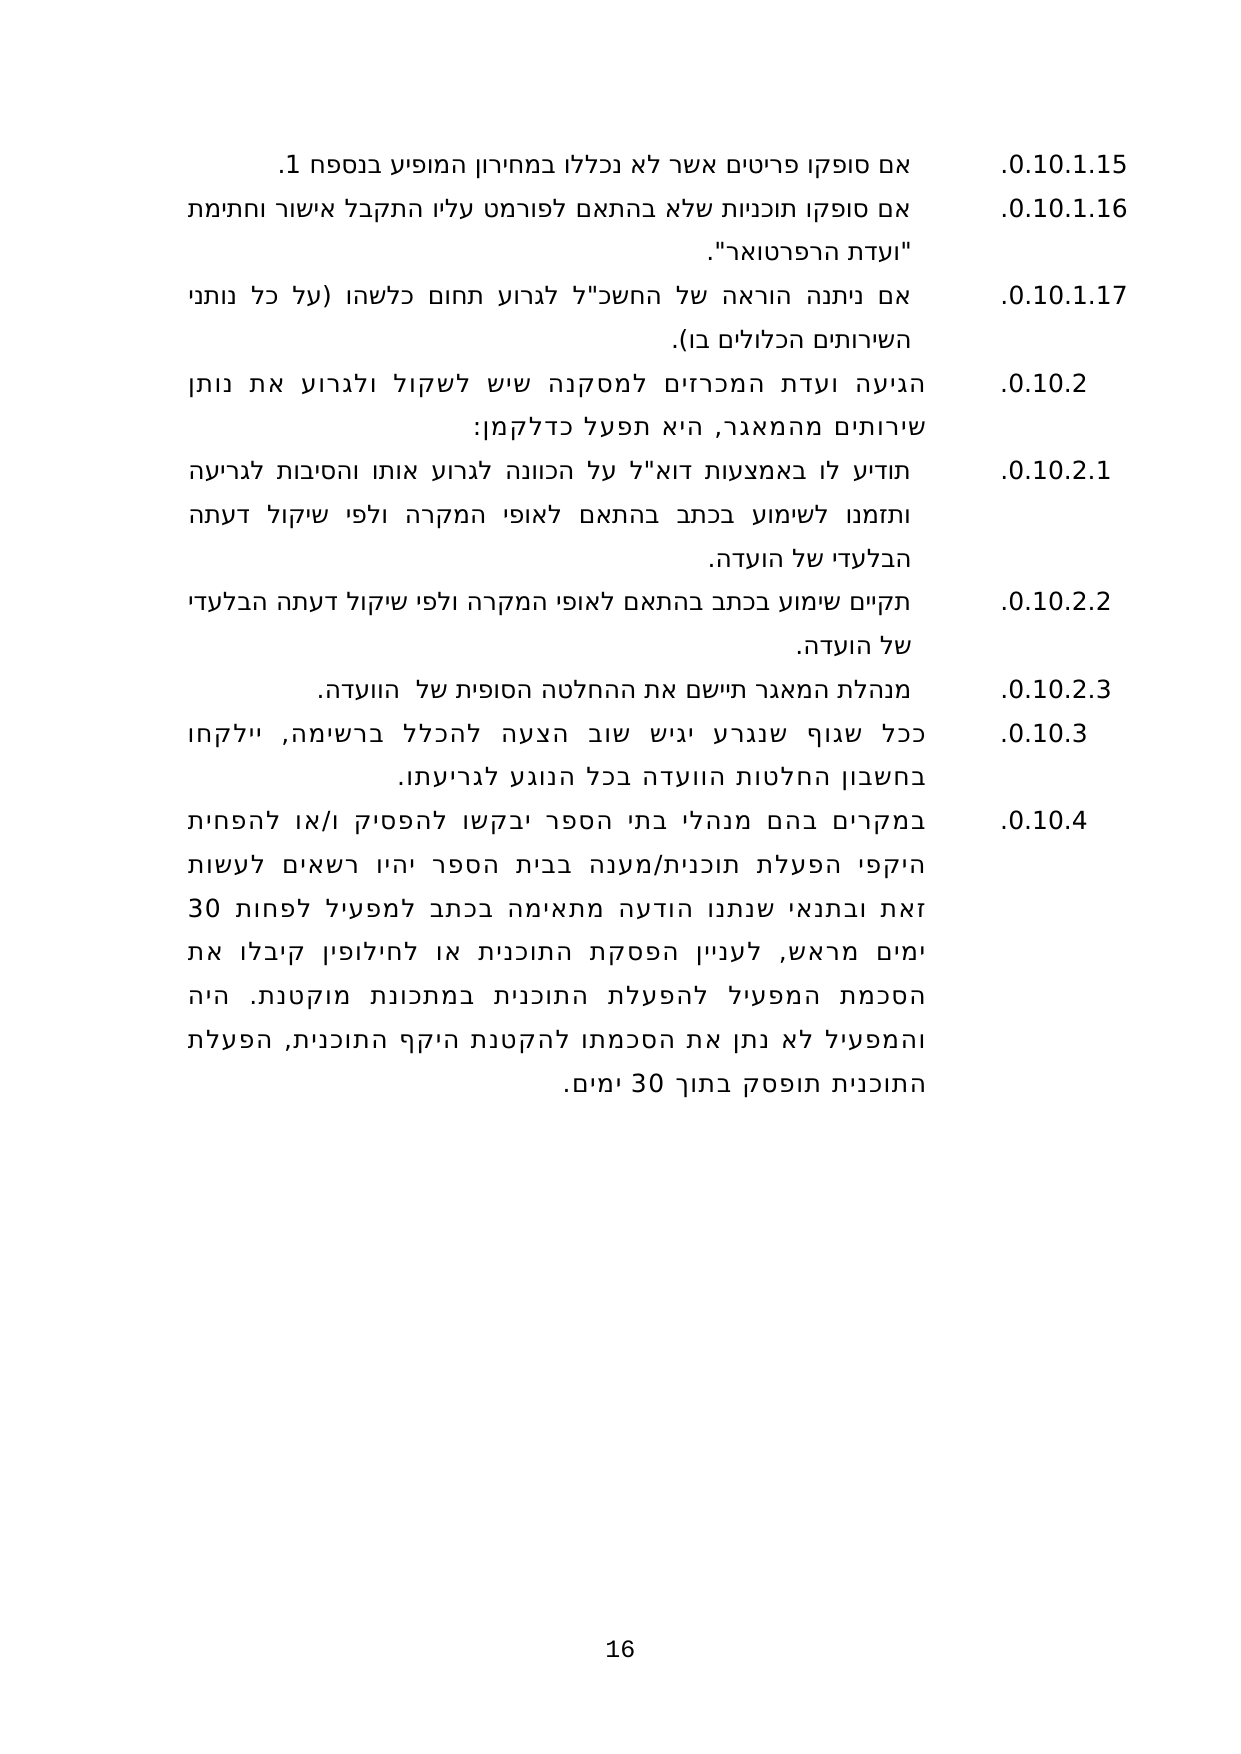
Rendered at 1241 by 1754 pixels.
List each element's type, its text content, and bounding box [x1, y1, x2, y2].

text מנהלת המאגר תיישם את ההחלטה הסופית של הוועדה. [187, 675, 1000, 704]
list ככל שגוף שנגרע יגיש שוב הצעה להכלל ברשימה, יילקחו בחשבון החלטות הוועדה בכל הנוגע לגריעתו. [187, 719, 1000, 792]
text אם סופקו תוכניות שלא בהתאם לפורמט עליו התקבל אישור וחתימת "ועדת הרפרטואר". [187, 194, 1000, 267]
list במקרים בהם מנהלי בתי הספר יבקשו להפסיק ו/או להפחית היקפי הפעלת תוכנית/מענה בבית הספר יהיו רשאים לעשות זאת ובתנאי שנתנו הודעה מתאימה בכתב למפעיל לפחות 30 ימים מראש, לעניין הפסקת התוכנית או לחילופין קיבלו את הסכמת המפעיל להפעלת התוכנית במתכונת מוקטנת. היה והמפעיל לא נתן את הסכמתו להקטנת היקף התוכנית, הפעלת התוכנית תופסק בתוך 30 ימים. [187, 806, 1000, 1098]
text תודיע לו באמצעות דוא"ל על הכוונה לגרוע אותו והסיבות לגריעה ותזמנו לשימוע בכתב בהתאם לאופי המקרה ולפי שיקול דעתה הבלעדי של הועדה. [187, 456, 1000, 573]
list הגיעה ועדת המכרזים למסקנה שיש לשקול ולגרוע את נותן שירותים מהמאגר, היא תפעל כדלקמן: [187, 369, 1000, 442]
text אם סופקו פריטים אשר לא נכללו במחירון המופיע בנספח 1. [187, 150, 1000, 179]
text תקיים שימוע בכתב בהתאם לאופי המקרה ולפי שיקול דעתה הבלעדי של הועדה. [187, 587, 1000, 660]
text אם ניתנה הוראה של החשכ"ל לגרוע תחום כלשהו (על כל נותני השירותים הכלולים בו). [187, 281, 1000, 354]
